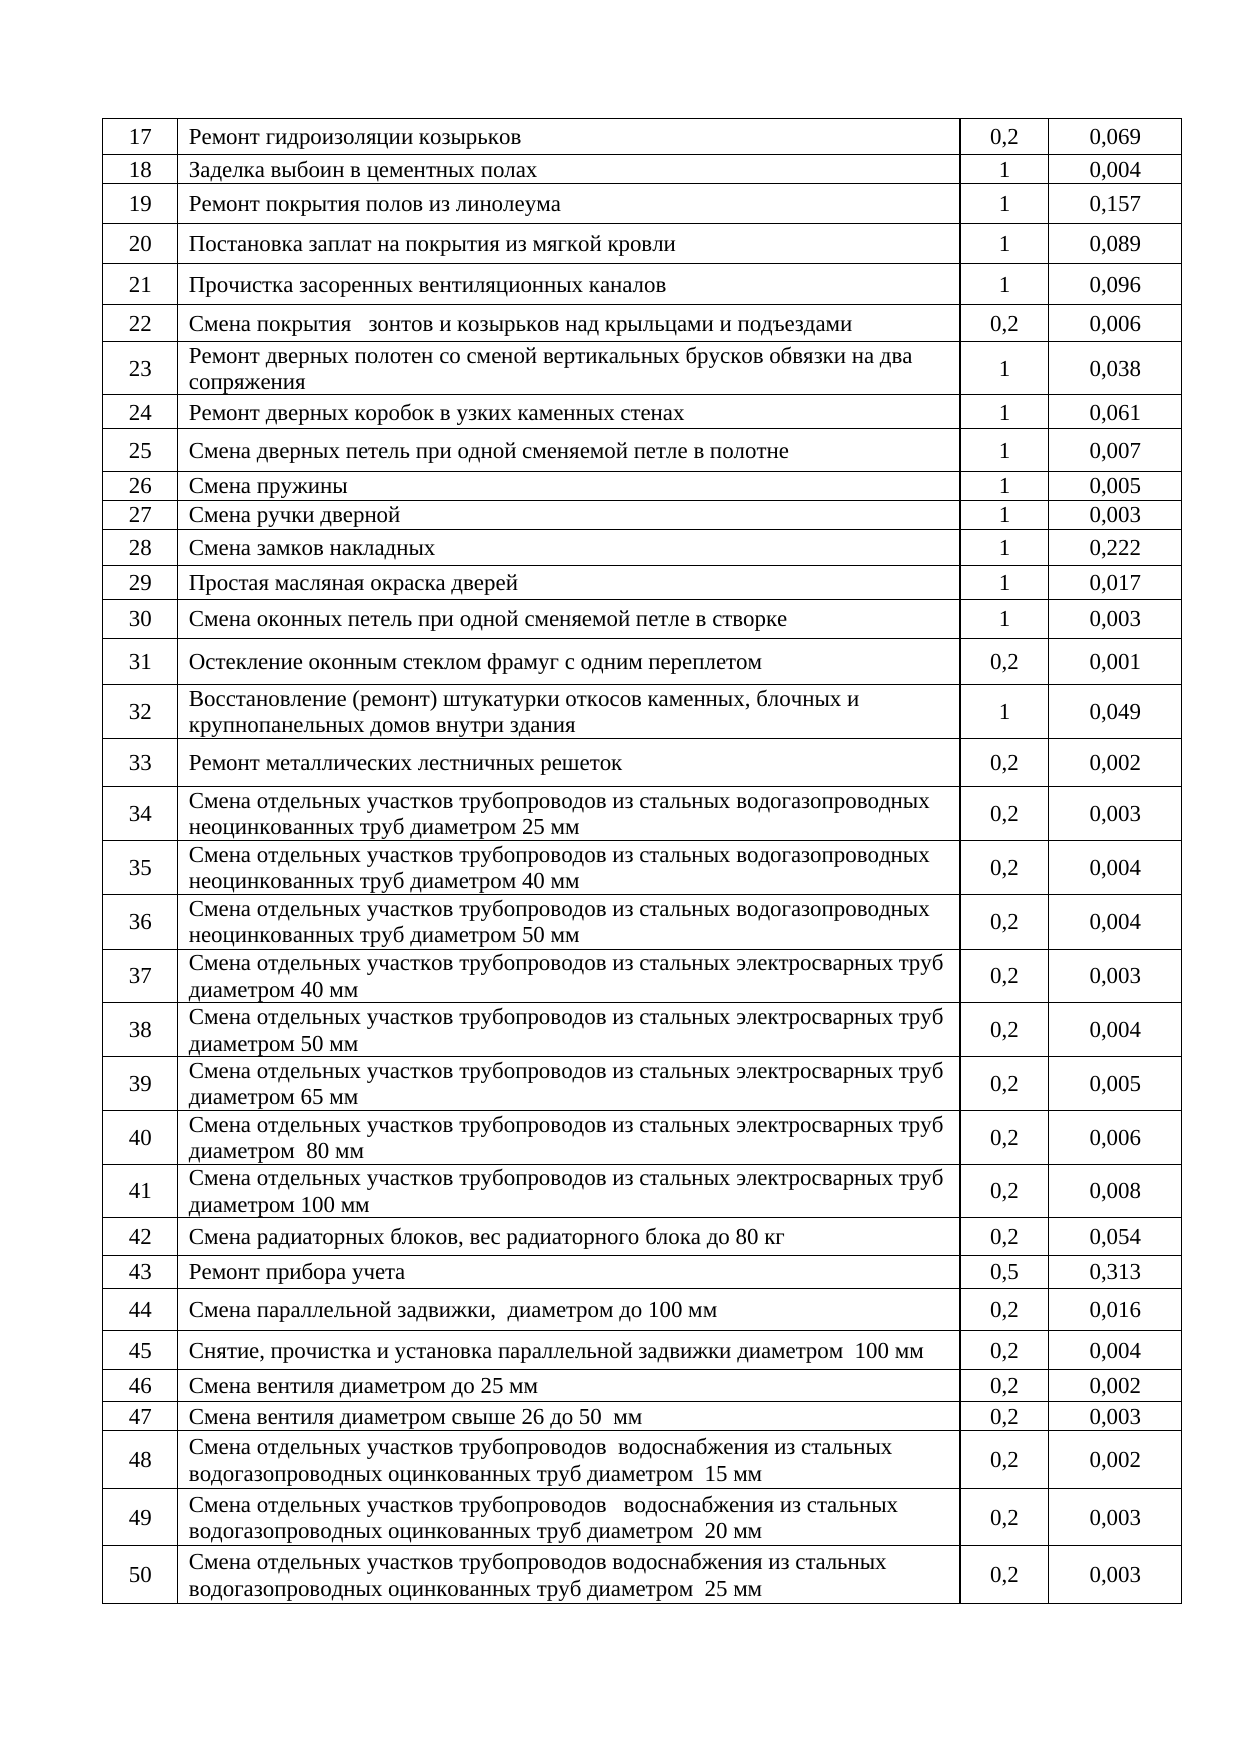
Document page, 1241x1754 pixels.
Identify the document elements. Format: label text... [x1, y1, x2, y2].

table_cell 26 [103, 472, 177, 500]
table_cell Ремонт металлических лестничных решеток [178, 739, 959, 786]
table_cell 0,2 [961, 1489, 1048, 1545]
table_cell 49 [103, 1489, 177, 1545]
table_cell 0,003 [1049, 1546, 1181, 1603]
table_cell 0,2 [961, 1402, 1048, 1430]
table_cell Смена покрытия зонтов и козырьков над крыльцами и подъездами [178, 305, 959, 341]
table_cell 0,003 [1049, 501, 1181, 529]
table_cell Простая масляная окраска дверей [178, 566, 959, 599]
table_cell 38 [103, 1003, 177, 1056]
table_cell 0,004 [1049, 1003, 1181, 1056]
table_cell 0,2 [961, 119, 1048, 154]
table_cell 0,002 [1049, 1431, 1181, 1488]
table_cell 1 [961, 264, 1048, 304]
table_cell 31 [103, 639, 177, 684]
table_cell Смена ручки дверной [178, 501, 959, 529]
table_cell 0,004 [1049, 895, 1181, 948]
table_cell 1 [961, 224, 1048, 263]
table_cell 1 [961, 395, 1048, 428]
table_cell 34 [103, 787, 177, 840]
table_cell 0,001 [1049, 639, 1181, 684]
table_cell 47 [103, 1402, 177, 1430]
table_cell 27 [103, 501, 177, 529]
table_cell 40 [103, 1111, 177, 1163]
table_cell 0,008 [1049, 1165, 1181, 1217]
table_cell Смена отдельных участков трубопроводов из стальных электросварных труб диаметром 65 мм [178, 1057, 959, 1110]
table_cell 17 [103, 119, 177, 154]
table_cell 35 [103, 841, 177, 893]
table_cell 0,2 [961, 950, 1048, 1002]
table_cell 25 [103, 429, 177, 471]
table_cell 0,2 [961, 841, 1048, 893]
table_cell 0,006 [1049, 1111, 1181, 1163]
table_cell 46 [103, 1370, 177, 1401]
table_cell 0,2 [961, 1057, 1048, 1110]
table_cell Прочистка засоренных вентиляционных каналов [178, 264, 959, 304]
table_cell 0,5 [961, 1256, 1048, 1287]
table_cell 0,003 [1049, 600, 1181, 637]
table_cell Снятие, прочистка и установка параллельной задвижки диаметром 100 мм [178, 1331, 959, 1369]
table_cell Смена отдельных участков трубопроводов из стальных водогазопроводных неоцинкованных труб диаметром 40 мм [178, 841, 959, 893]
table_cell 0,038 [1049, 342, 1181, 394]
table_cell 1 [961, 685, 1048, 737]
table_cell 0,2 [961, 1165, 1048, 1217]
table_cell Смена параллельной задвижки, диаметром до 100 мм [178, 1289, 959, 1330]
table_cell Ремонт дверных коробок в узких каменных стенах [178, 395, 959, 428]
table_cell 0,002 [1049, 739, 1181, 786]
table_cell 45 [103, 1331, 177, 1369]
table_cell Ремонт дверных полотен со сменой вертикальных брусков обвязки на два сопряжения [178, 342, 959, 394]
table_cell 0,096 [1049, 264, 1181, 304]
table_cell 30 [103, 600, 177, 637]
table_cell Смена отдельных участков трубопроводов водоснабжения из стальных водогазопроводных оцинкованных труб диаметром 15 мм [178, 1431, 959, 1488]
table_cell 0,007 [1049, 429, 1181, 471]
table_cell Постановка заплат на покрытия из мягкой кровли [178, 224, 959, 263]
table_cell Заделка выбоин в цементных полах [178, 155, 959, 183]
table_cell 44 [103, 1289, 177, 1330]
table_cell 1 [961, 501, 1048, 529]
table_cell 0,002 [1049, 1370, 1181, 1401]
table_cell 37 [103, 950, 177, 1002]
table_cell 1 [961, 429, 1048, 471]
table_cell 0,004 [1049, 155, 1181, 183]
table_cell 1 [961, 472, 1048, 500]
table_cell 0,2 [961, 1218, 1048, 1255]
table_cell 24 [103, 395, 177, 428]
table_cell 0,049 [1049, 685, 1181, 737]
table_cell 28 [103, 530, 177, 565]
table_cell 1 [961, 155, 1048, 183]
table_cell Смена отдельных участков трубопроводов водоснабжения из стальных водогазопроводных оцинкованных труб диаметром 20 мм [178, 1489, 959, 1545]
table_cell Смена отдельных участков трубопроводов из стальных электросварных труб диаметром 50 мм [178, 1003, 959, 1056]
table_cell Ремонт прибора учета [178, 1256, 959, 1287]
table_cell Смена вентиля диаметром до 25 мм [178, 1370, 959, 1401]
table_cell 0,005 [1049, 1057, 1181, 1110]
table_cell 0,003 [1049, 950, 1181, 1002]
table_cell 29 [103, 566, 177, 599]
table_cell Остекление оконным стеклом фрамуг с одним переплетом [178, 639, 959, 684]
table_cell 0,004 [1049, 841, 1181, 893]
table_cell 0,2 [961, 305, 1048, 341]
table_cell 0,054 [1049, 1218, 1181, 1255]
table_cell Смена отдельных участков трубопроводов из стальных водогазопроводных неоцинкованных труб диаметром 25 мм [178, 787, 959, 840]
table_cell Смена отдельных участков трубопроводов из стальных электросварных труб диаметром 80 мм [178, 1111, 959, 1163]
table_cell 0,2 [961, 1431, 1048, 1488]
table_cell 0,2 [961, 739, 1048, 786]
table_cell 0,157 [1049, 184, 1181, 223]
table_cell 33 [103, 739, 177, 786]
table_cell 0,016 [1049, 1289, 1181, 1330]
table_cell 0,017 [1049, 566, 1181, 599]
table_cell 22 [103, 305, 177, 341]
table_cell 50 [103, 1546, 177, 1603]
table_cell 1 [961, 184, 1048, 223]
table_cell 0,003 [1049, 1402, 1181, 1430]
table_cell Восстановление (ремонт) штукатурки откосов каменных, блочных и крупнопанельных домов внутри здания [178, 685, 959, 737]
table_cell 1 [961, 600, 1048, 637]
table_cell 0,2 [961, 1546, 1048, 1603]
table_cell 36 [103, 895, 177, 948]
table_cell 23 [103, 342, 177, 394]
table_cell Смена радиаторных блоков, вес радиаторного блока до 80 кг [178, 1218, 959, 1255]
table_cell Ремонт гидроизоляции козырьков [178, 119, 959, 154]
table_cell 0,069 [1049, 119, 1181, 154]
table_cell Смена дверных петель при одной сменяемой петле в полотне [178, 429, 959, 471]
table_cell 21 [103, 264, 177, 304]
table_cell Смена отдельных участков трубопроводов из стальных электросварных труб диаметром 100 мм [178, 1165, 959, 1217]
table_cell 0,2 [961, 787, 1048, 840]
table_cell 0,006 [1049, 305, 1181, 341]
table_cell 0,061 [1049, 395, 1181, 428]
table_cell 0,222 [1049, 530, 1181, 565]
table_cell 0,089 [1049, 224, 1181, 263]
table_cell 0,003 [1049, 1489, 1181, 1545]
table_cell 0,2 [961, 1370, 1048, 1401]
table_cell 41 [103, 1165, 177, 1217]
table_cell 0,2 [961, 1289, 1048, 1330]
table_cell 20 [103, 224, 177, 263]
table_cell 0,2 [961, 1003, 1048, 1056]
table_cell 0,2 [961, 1331, 1048, 1369]
table_cell 1 [961, 566, 1048, 599]
table_cell 0,003 [1049, 787, 1181, 840]
table_cell Смена вентиля диаметром свыше 26 до 50 мм [178, 1402, 959, 1430]
table_cell 19 [103, 184, 177, 223]
table_cell 0,2 [961, 895, 1048, 948]
table_cell 42 [103, 1218, 177, 1255]
table_cell Ремонт покрытия полов из линолеума [178, 184, 959, 223]
table_cell 43 [103, 1256, 177, 1287]
table_cell 1 [961, 342, 1048, 394]
table_cell 18 [103, 155, 177, 183]
table_cell 39 [103, 1057, 177, 1110]
table_cell 0,313 [1049, 1256, 1181, 1287]
table_cell 48 [103, 1431, 177, 1488]
table_cell Смена оконных петель при одной сменяемой петле в створке [178, 600, 959, 637]
table_cell 32 [103, 685, 177, 737]
table_cell 0,2 [961, 1111, 1048, 1163]
table_cell Смена отдельных участков трубопроводов водоснабжения из стальных водогазопроводных оцинкованных труб диаметром 25 мм [178, 1546, 959, 1603]
table_cell Смена отдельных участков трубопроводов из стальных электросварных труб диаметром 40 мм [178, 950, 959, 1002]
table_cell Смена пружины [178, 472, 959, 500]
table_cell 0,004 [1049, 1331, 1181, 1369]
table_cell Смена отдельных участков трубопроводов из стальных водогазопроводных неоцинкованных труб диаметром 50 мм [178, 895, 959, 948]
table_cell 1 [961, 530, 1048, 565]
table_cell Смена замков накладных [178, 530, 959, 565]
table_cell 0,005 [1049, 472, 1181, 500]
table_cell 0,2 [961, 639, 1048, 684]
